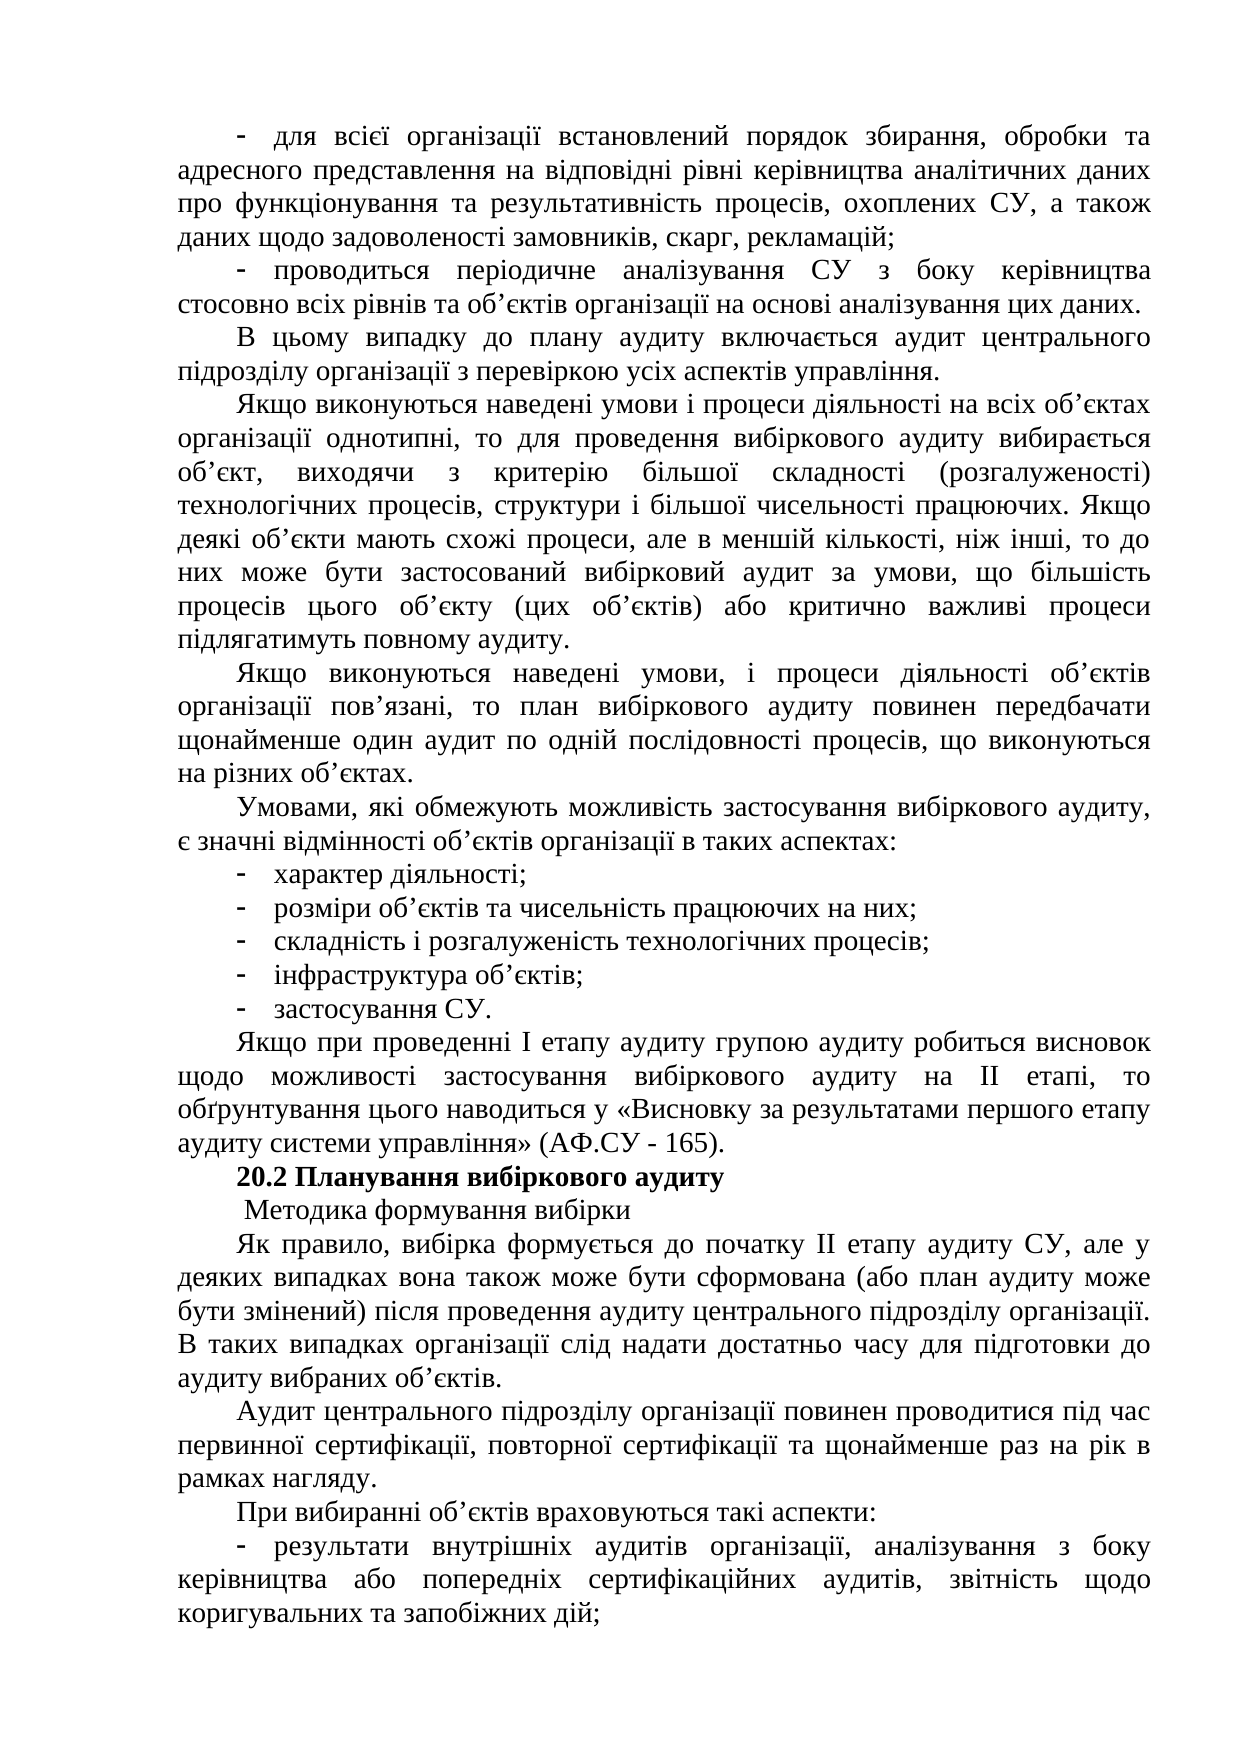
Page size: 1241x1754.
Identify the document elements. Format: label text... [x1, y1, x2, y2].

list інфраструктура об’єктів; [177, 957, 1152, 991]
text 20.2 Планування вибіркового аудиту [177, 1159, 1152, 1192]
text Як правило, вибірка формується до початку ІІ етапу аудиту СУ, але у деяких випадках вона також може бути сформована (або план аудиту може бути змінений) після проведення аудиту центрального підрозділу організації. В таких випадках організації слід надати достатньо часу для підготовки до аудиту вибраних об’єктів. [177, 1226, 1152, 1393]
list характер діяльності; [177, 856, 1152, 890]
list для всієї організації встановлений порядок збирання, обробки та адресного представлення на відповідні рівні керівництва аналітичних даних про функціонування та результативність процесів, охоплених СУ, а також даних щодо задоволеності замовників, скарг, рекламацій; [177, 118, 1152, 252]
text Умовами, які обмежують можливість застосування вибіркового аудиту, є значні відмінності об’єктів організації в таких аспектах: [177, 789, 1152, 856]
text Якщо виконуються наведені умови, і процеси діяльності об’єктів організації пов’язані, то план вибіркового аудиту повинен передбачати щонайменше один аудит по одній послідовності процесів, що виконуються на різних об’єктах. [177, 655, 1152, 789]
list застосування СУ. [177, 991, 1152, 1024]
list розміри об’єктів та чисельність працюючих на них; [177, 890, 1152, 923]
text При вибиранні об’єктів враховуються такі аспекти: [177, 1494, 1152, 1528]
text Аудит центрального підрозділу організації повинен проводитися під час первинної сертифікації, повторної сертифікації та щонайменше раз на рік в рамках нагляду. [177, 1393, 1152, 1494]
list проводиться періодичне аналізування СУ з боку керівництва стосовно всіх рівнів та об’єктів організації на основі аналізування цих даних. [177, 252, 1152, 319]
text Якщо при проведенні І етапу аудиту групою аудиту робиться висновок щодо можливості застосування вибіркового аудиту на ІІ етапі, то обґрунтування цього наводиться у «Висновку за результатами першого етапу аудиту системи управління» (АФ.СУ - 165). [177, 1024, 1152, 1159]
text Методика формування вибірки [177, 1192, 1152, 1226]
list результати внутрішніх аудитів організації, аналізування з боку керівництва або попередніх сертифікаційних аудитів, звітність щодо коригувальних та запобіжних дій; [177, 1528, 1152, 1628]
text Якщо виконуються наведені умови і процеси діяльності на всіх об’єктах організації однотипні, то для проведення вибіркового аудиту вибирається об’єкт, виходячи з критерію більшої складності (розгалуженості) технологічних процесів, структури і більшої чисельності працюючих. Якщо деякі об’єкти мають схожі процеси, але в меншій кількості, ніж інші, то до них може бути застосований вибірковий аудит за умови, що більшість процесів цього об’єкту (цих об’єктів) або критично важливі процеси підлягатимуть повному аудиту. [177, 387, 1152, 655]
text В цьому випадку до плану аудиту включається аудит центрального підрозділу організації з перевіркою усіх аспектів управління. [177, 319, 1152, 387]
list складність і розгалуженість технологічних процесів; [177, 923, 1152, 957]
